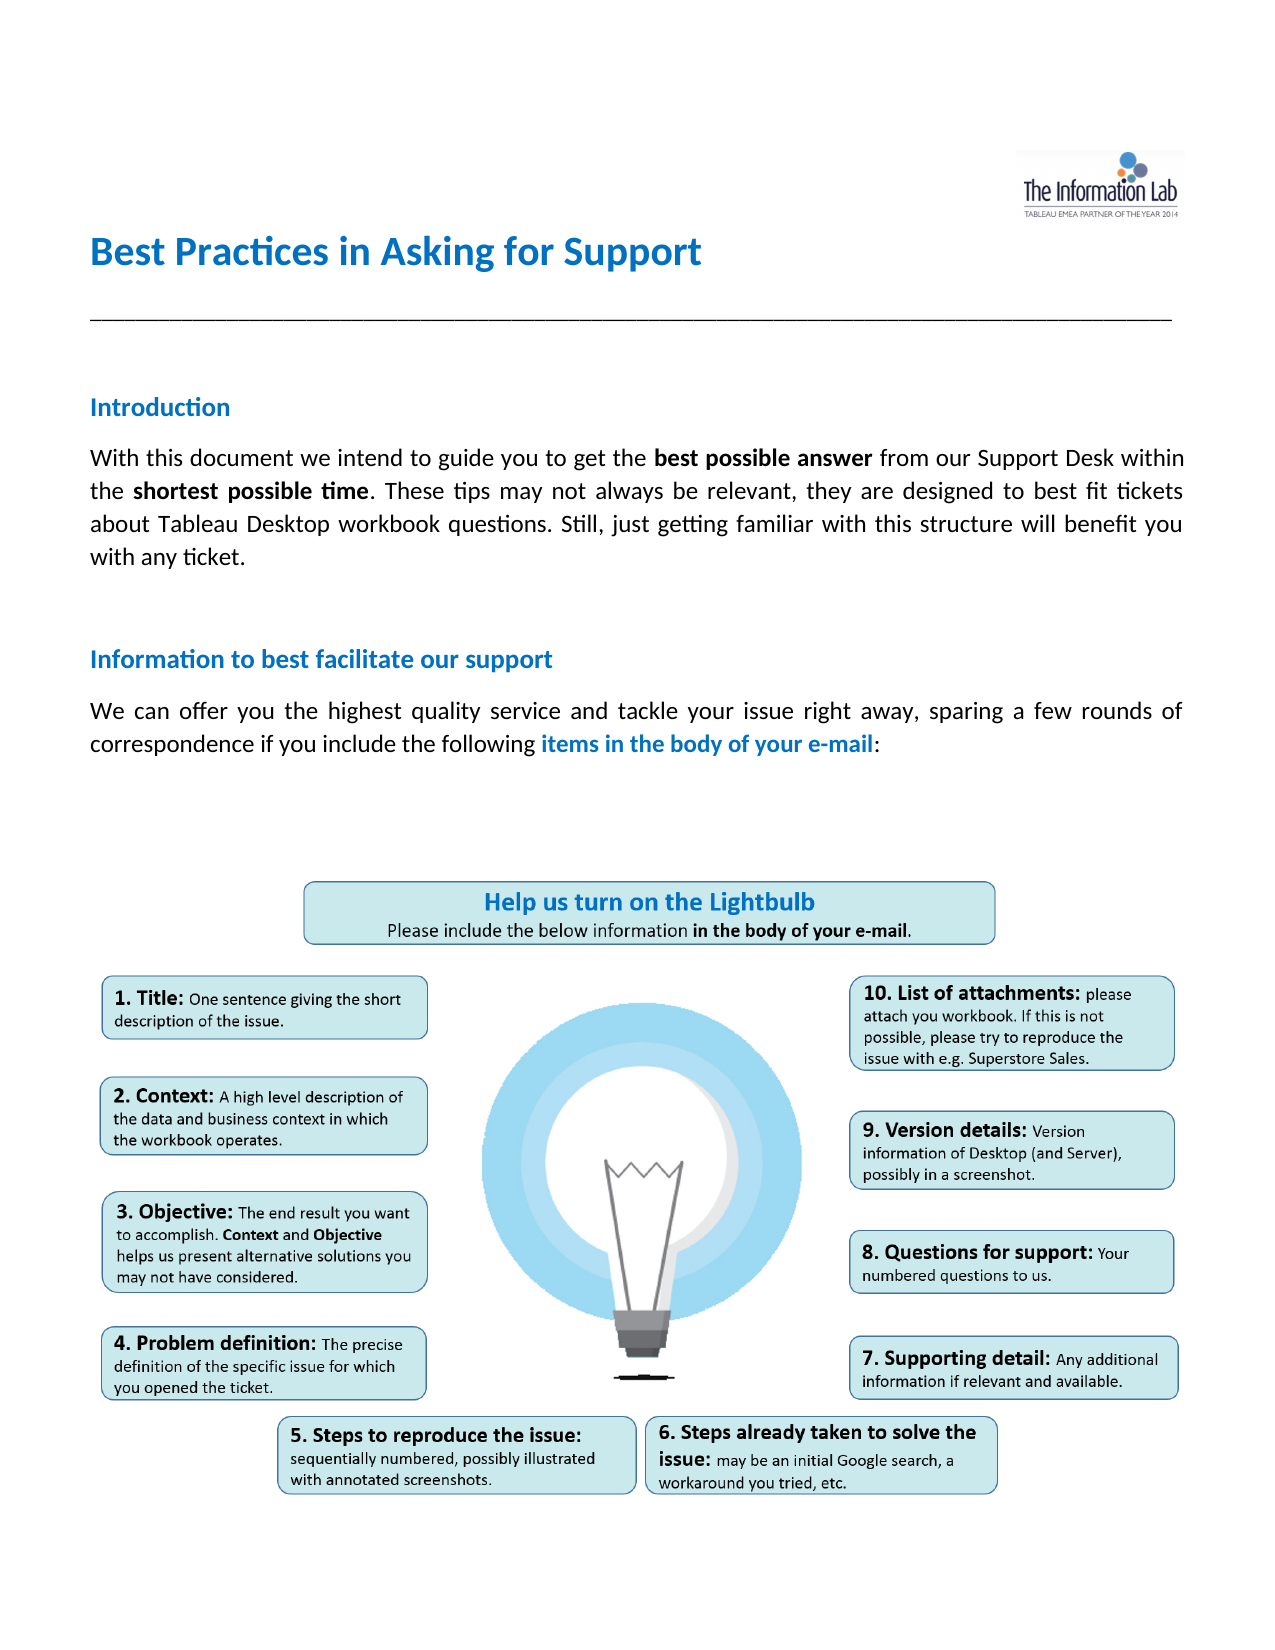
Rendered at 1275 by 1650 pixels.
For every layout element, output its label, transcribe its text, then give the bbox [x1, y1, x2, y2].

text _______________________________________________________________________________________________ [90, 296, 1185, 324]
picture [90, 871, 1186, 1508]
text With this document we intend to guide you to get the best possible answer from our Support Desk within the shortest possible time. These tips may not always be relevant, they are designed to best fit tickets about Tableau Desktop workbook questions. Still, just getting familiar with this structure will benefit you with any ticket. [90, 442, 1185, 571]
picture [1016, 150, 1185, 225]
text Best Practices in Asking for Support [90, 224, 1185, 275]
text Information to best facilitate our support [90, 643, 1185, 676]
text Introduction [90, 390, 1185, 423]
text We can offer you the highest quality service and tackle your issue right away, sparing a few rounds of correspondence if you include the following items in the body of your e-mail: [90, 695, 1185, 758]
